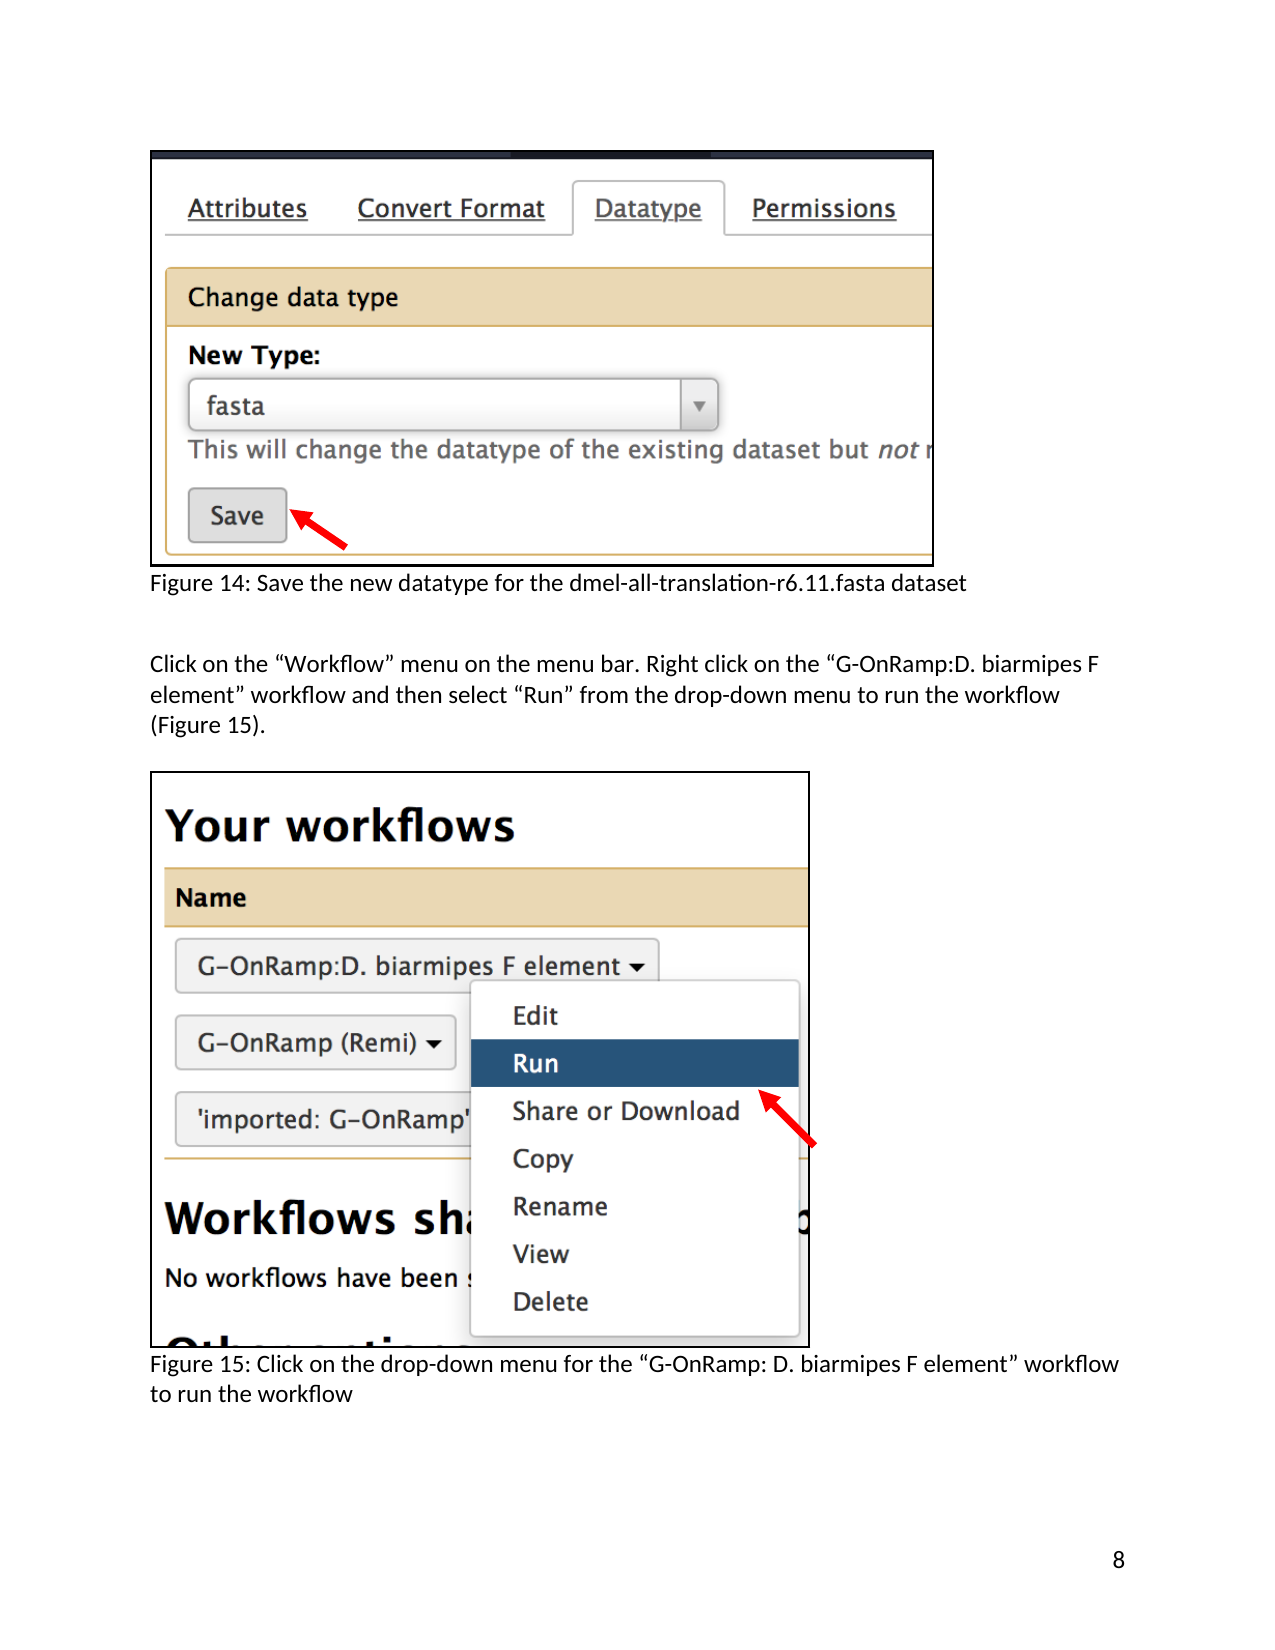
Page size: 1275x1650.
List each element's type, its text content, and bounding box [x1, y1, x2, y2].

text Click on the “Workflow” menu on the menu bar. Right click on the “G-OnRamp:D. biarmipes F element” workflow and then select “Run” from the drop-down menu to run the workflow (Figure 15). [150, 648, 1125, 740]
picture [152, 773, 808, 1346]
picture [152, 152, 932, 564]
